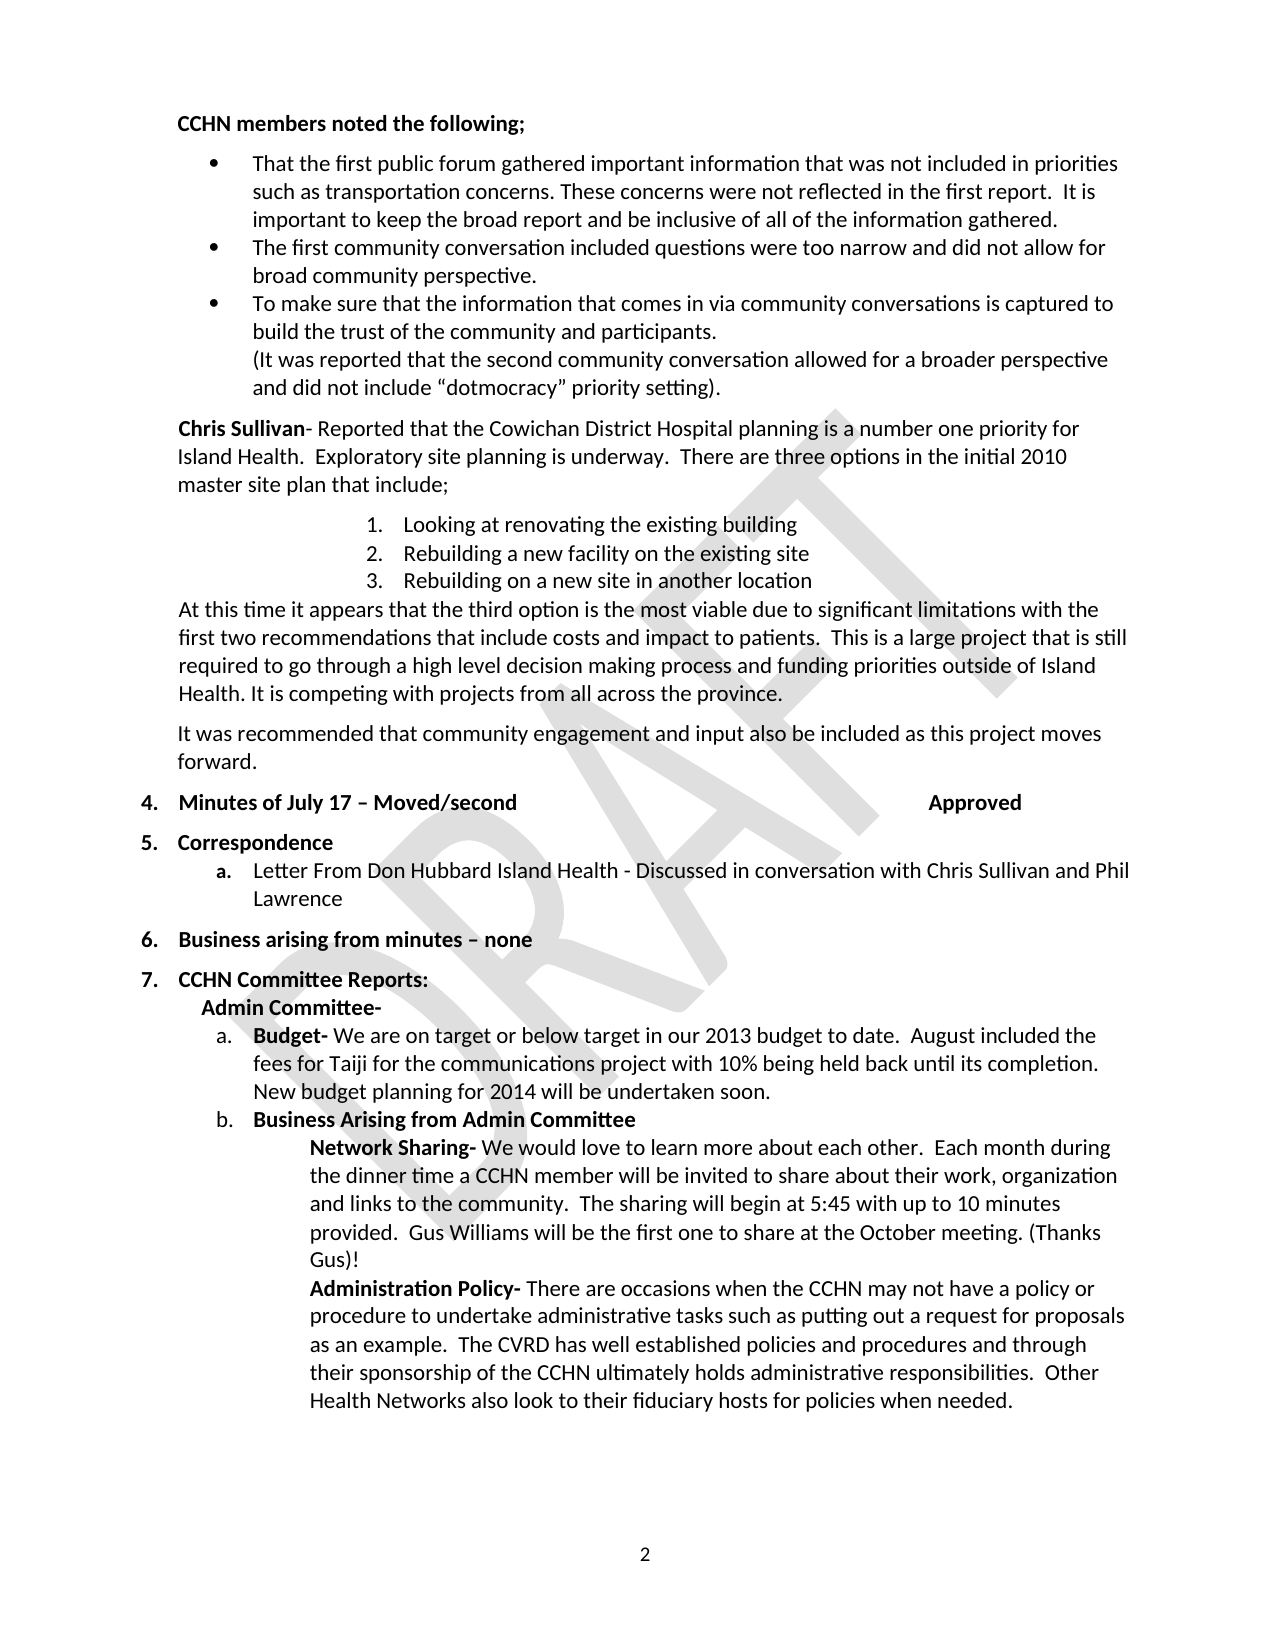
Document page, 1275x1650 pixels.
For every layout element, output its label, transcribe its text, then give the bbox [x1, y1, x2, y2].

list Business arising from minutes – none [141, 925, 1137, 953]
list CCHN Committee Reports: [141, 965, 1137, 993]
text CCHN members noted the following; [177, 109, 1137, 137]
list The first community conversation included questions were too narrow and did not allow for broad community perspective. [215, 233, 1137, 289]
list Network Sharing- We would love to learn more about each other. Each month during the dinner time a CCHN member will be invited to share about their work, organization and links to the community. The sharing will begin at 5:45 with up to 10 minutes provided. Gus Williams will be the first one to share at the October meeting. (Thanks Gus)! [309, 1133, 1137, 1274]
list Budget- We are on target or below target in our 2013 budget to date. August included the fees for Taiji for the communications project with 10% being held back until its completion. New budget planning for 2014 will be undertaken soon. [216, 1021, 1137, 1106]
text Admin Committee- [103, 993, 1137, 1021]
list At this time it appears that the third option is the most viable due to significant limitations with the first two recommendations that include costs and impact to patients. This is a large project that is still required to go through a high level decision making process and funding priorities outside of Island Health. It is competing with projects from all across the province. [178, 595, 1137, 707]
list Letter From Don Hubbard Island Health - Discussed in conversation with Chris Sullivan and Phil Lawrence [216, 856, 1137, 912]
list Correspondence [141, 828, 1137, 856]
text Chris Sullivan- Reported that the Cowichan District Hospital planning is a number one priority for Island Health. Exploratory site planning is underway. There are three options in the initial 2010 master site plan that include; [177, 414, 1137, 498]
list To make sure that the information that comes in via community conversations is captured to build the trust of the community and participants. [215, 289, 1137, 346]
list Business Arising from Admin Committee [216, 1106, 1137, 1133]
list Looking at renovating the existing building [366, 511, 1137, 539]
list Rebuilding a new facility on the existing site [366, 539, 1137, 567]
list (It was reported that the second community conversation allowed for a broader perspective and did not include “dotmocracy” priority setting). [252, 346, 1137, 402]
list Minutes of July 17 – Moved/second Approved [141, 788, 1137, 816]
list Rebuilding on a new site in another location [366, 567, 1137, 595]
list Administration Policy- There are occasions when the CCHN may not have a policy or procedure to undertake administrative tasks such as putting out a request for proposals as an example. The CVRD has well established policies and procedures and through their sponsorship of the CCHN ultimately holds administrative responsibilities. Other Health Networks also look to their fiduciary hosts for policies when needed. [309, 1274, 1137, 1414]
text It was recommended that community engagement and input also be included as this project moves forward. [177, 719, 1137, 775]
list That the first public forum gathered important information that was not included in priorities such as transportation concerns. These concerns were not reflected in the first report. It is important to keep the broad report and be inclusive of all of the information gathered. [215, 149, 1137, 233]
